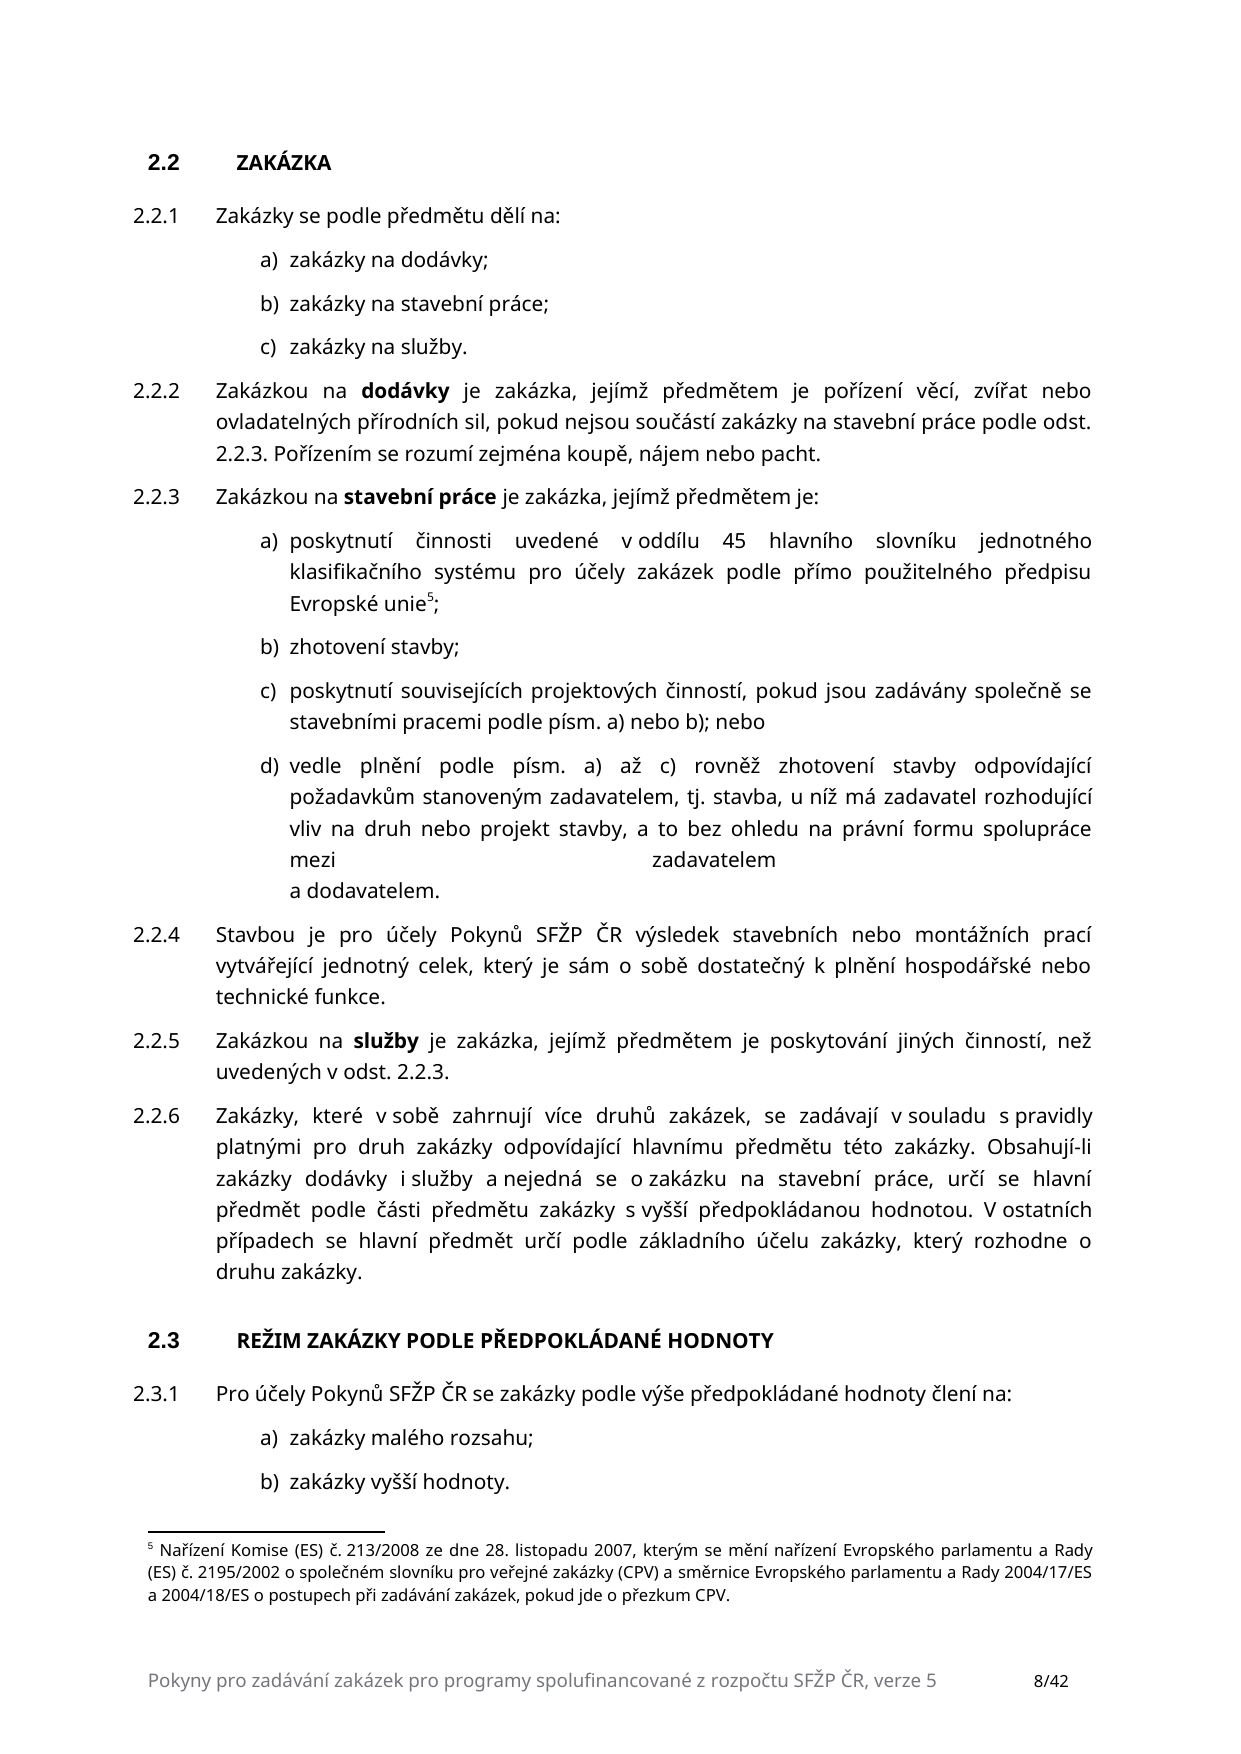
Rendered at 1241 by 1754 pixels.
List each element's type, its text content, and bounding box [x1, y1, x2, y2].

list zakázky malého rozsahu; [260, 1423, 1092, 1452]
list Stavbou je pro účely Pokynů SFŽP ČR výsledek stavebních nebo montážních prací vytvářející jednotný celek, který je sám o sobě dostatečný k plnění hospodářské nebo technické funkce. [133, 920, 1092, 1011]
subtitle Režim zakázky podle předpokládané hodnoty [148, 1326, 1092, 1354]
list poskytnutí souvisejících projektových činností, pokud jsou zadávány společně se stavebními pracemi podle písm. a) nebo b); nebo [260, 676, 1092, 736]
subtitle Zakázka [148, 148, 1092, 176]
list poskytnutí činnosti uvedené v oddílu 45 hlavního slovníku jednotného klasifikačního systému pro účely zakázek podle přímo použitelného předpisu Evropské unie; [260, 526, 1092, 617]
list Zakázky se podle předmětu dělí na: [133, 201, 1092, 229]
list Zakázkou na služby je zakázka, jejímž předmětem je poskytování jiných činností, než uvedených v odst. 2.2.3. [133, 1026, 1092, 1086]
list zhotovení stavby; [260, 632, 1092, 661]
list Zakázkou na dodávky je zakázka, jejímž předmětem je pořízení věcí, zvířat nebo ovladatelných přírodních sil, pokud nejsou součástí zakázky na stavební práce podle odst. 2.2.3. Pořízením se rozumí zejména koupě, nájem nebo pacht. [133, 376, 1092, 467]
list Zakázky, které v sobě zahrnují více druhů zakázek, se zadávají v souladu s pravidly platnými pro druh zakázky odpovídající hlavnímu předmětu této zakázky. Obsahují-li zakázky dodávky i služby a nejedná se o zakázku na stavební práce, určí se hlavní předmět podle části předmětu zakázky s vyšší předpokládanou hodnotou. V ostatních případech se hlavní předmět určí podle základního účelu zakázky, který rozhodne o druhu zakázky. [133, 1101, 1092, 1286]
list zakázky vyšší hodnoty. [260, 1467, 1092, 1496]
list zakázky na stavební práce; [260, 289, 1092, 317]
list Zakázkou na stavební práce je zakázka, jejímž předmětem je: [133, 482, 1092, 511]
list Pro účely Pokynů SFŽP ČR se zakázky podle výše předpokládané hodnoty člení na: [133, 1379, 1092, 1408]
list zakázky na služby. [260, 332, 1092, 361]
list zakázky na dodávky; [260, 245, 1092, 273]
list vedle plnění podle písm. a) až c) rovněž zhotovení stavby odpovídající požadavkům stanoveným zadavatelem, tj. stavba, u níž má zadavatel rozhodující vliv na druh nebo projekt stavby, a to bez ohledu na právní formu spolupráce mezi zadavatelem a dodavatelem. [260, 751, 1092, 904]
